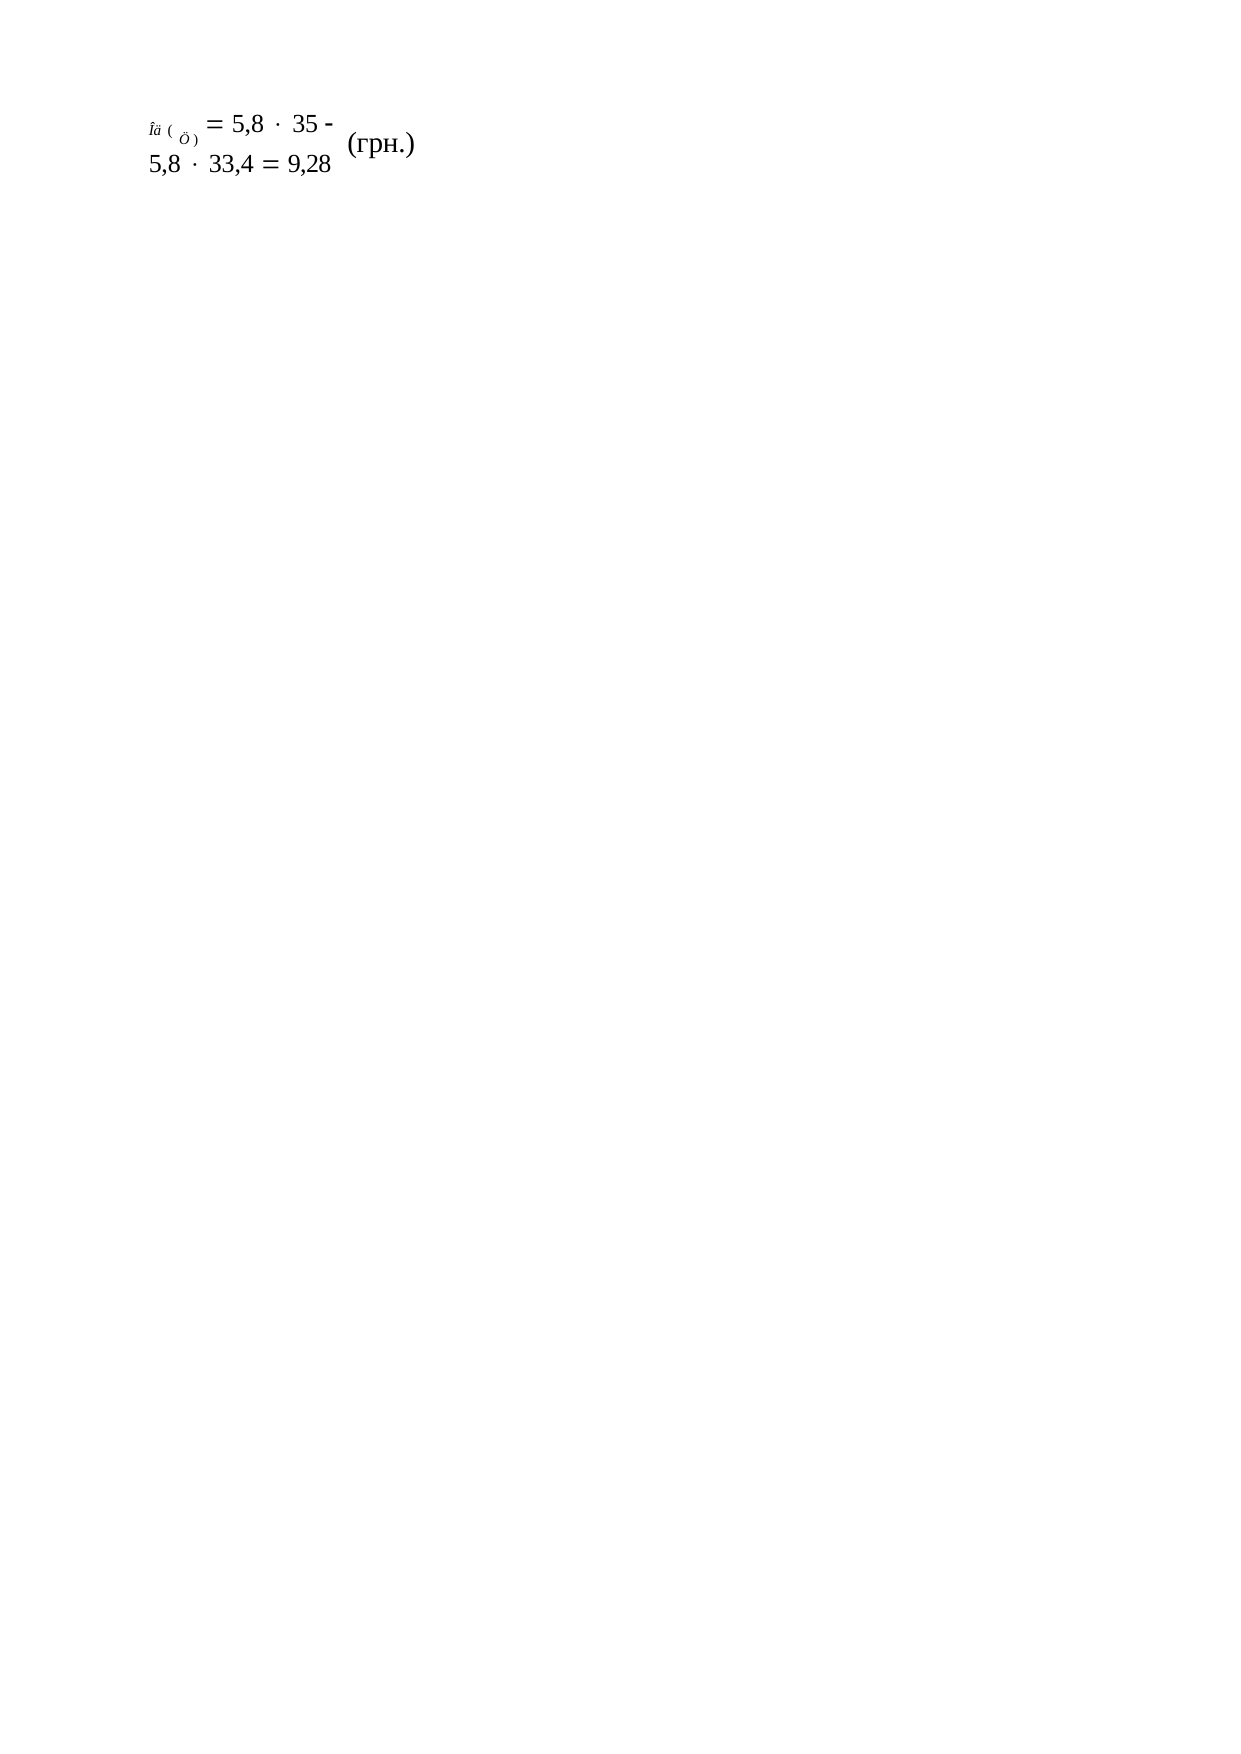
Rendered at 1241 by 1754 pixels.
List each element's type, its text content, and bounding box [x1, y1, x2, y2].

text Îä ( Ö )  5,8  35  5,8  33,4  9,28 [148, 108, 336, 178]
text (грн.) [347, 125, 666, 159]
